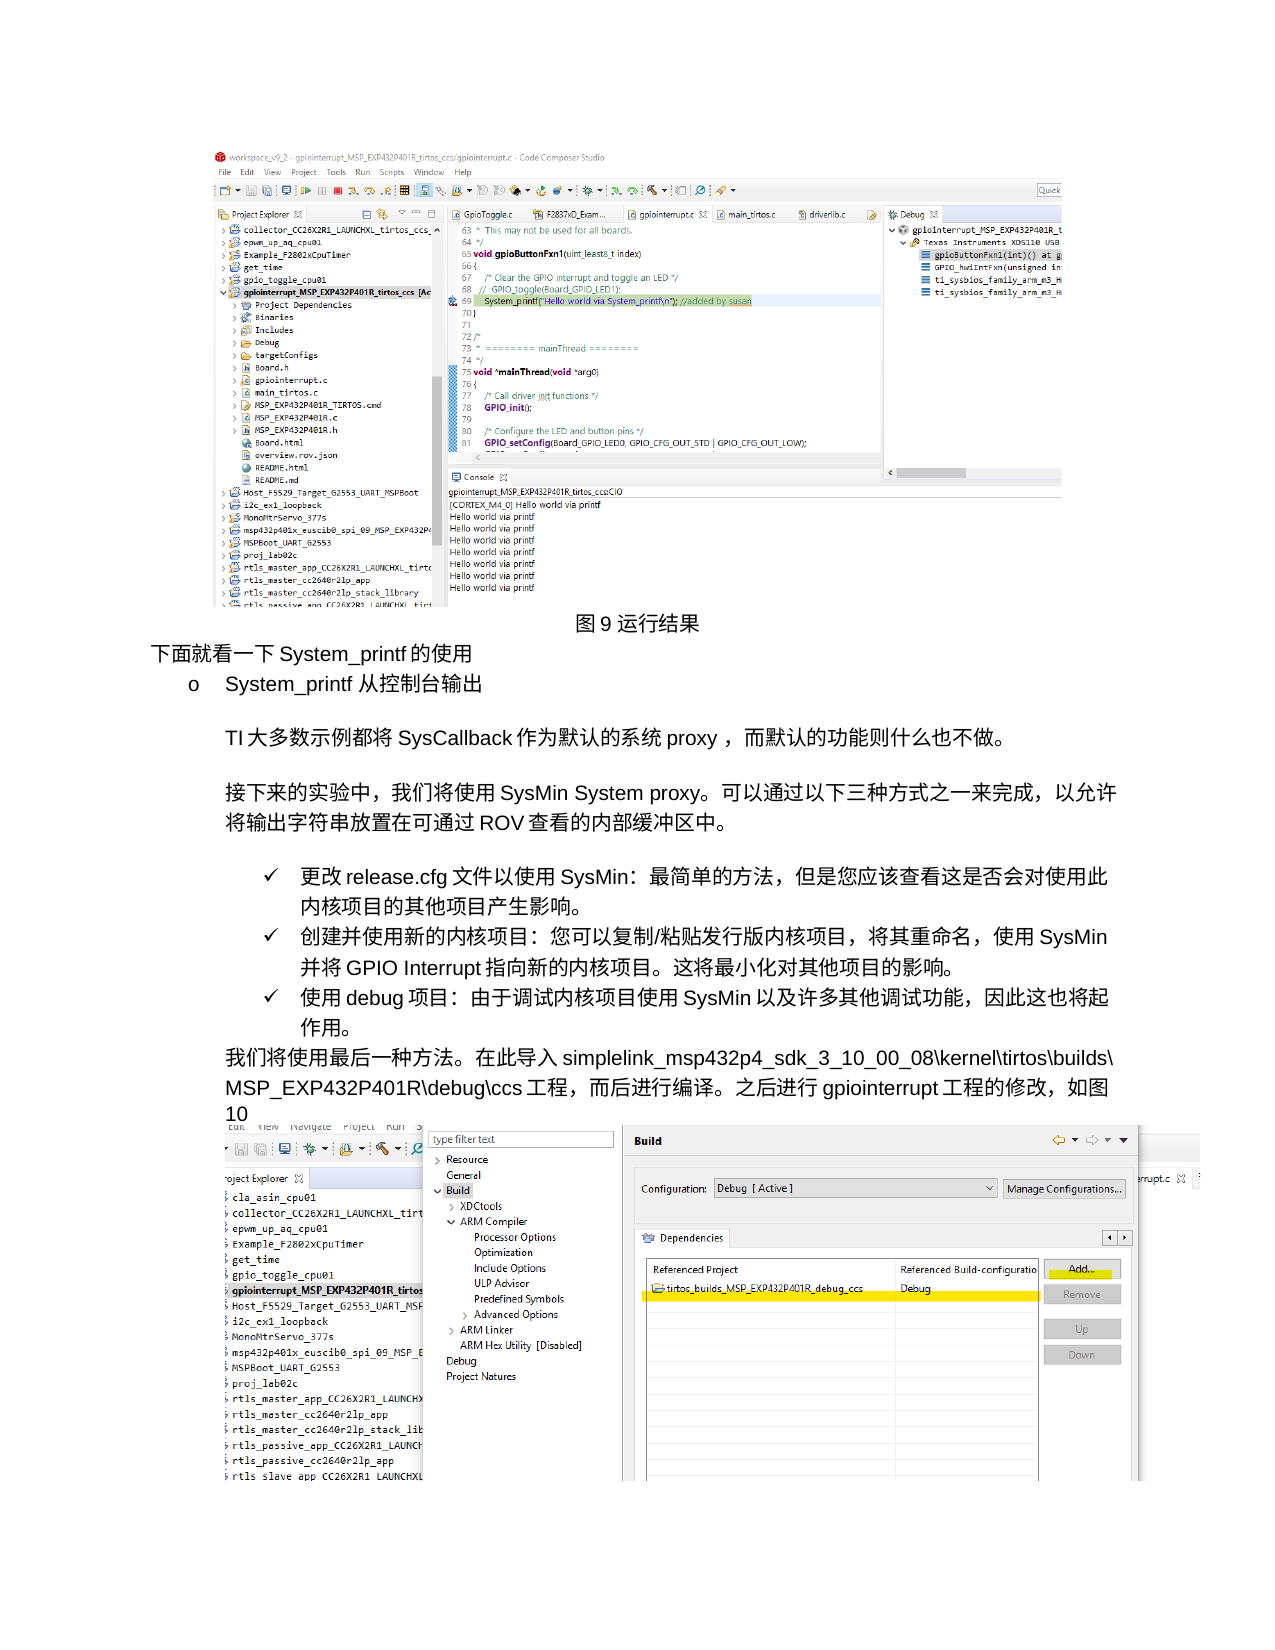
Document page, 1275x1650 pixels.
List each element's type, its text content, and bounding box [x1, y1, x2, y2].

text 下面就看一下System_printf的使用 [150, 637, 1125, 667]
list 更改release.cfg文件以使用SysMin：最简单的方法，但是您应该查看这是否会对使用此内核项目的其他项目产生影响。 [262, 860, 1125, 921]
text 我们将使用最后一种方法。在此导入simplelink_msp432p4_sdk_3_10_00_08\kernel\tirtos\builds\MSP_EXP432P401R\debug\ccs工程，而后进行编译。之后进行gpiointerrupt工程的修改，如图10 [225, 1041, 1125, 1125]
list 创建并使用新的内核项目：您可以复制/粘贴发行版内核项目，将其重命名，使用SysMin并将GPIO Interrupt指向新的内核项目。这将最小化对其他项目的影响。 [262, 921, 1125, 981]
list 使用debug项目：由于调试内核项目使用SysMin以及许多其他调试功能，因此这也将起作用。 [262, 981, 1125, 1041]
text 接下来的实验中，我们将使用SysMin System proxy。可以通过以下三种方式之一来完成，以允许将输出字符串放置在可通过ROV查看的内部缓冲区中。 [225, 776, 1125, 836]
text 图9 运行结果 [150, 607, 1125, 637]
picture [213, 150, 1062, 607]
picture [225, 1125, 1200, 1481]
text TI大多数示例都将SysCallback作为默认的系统proxy ，而默认的功能则什么也不做。 [225, 722, 1125, 752]
list System_printf 从控制台输出 [187, 667, 1125, 698]
